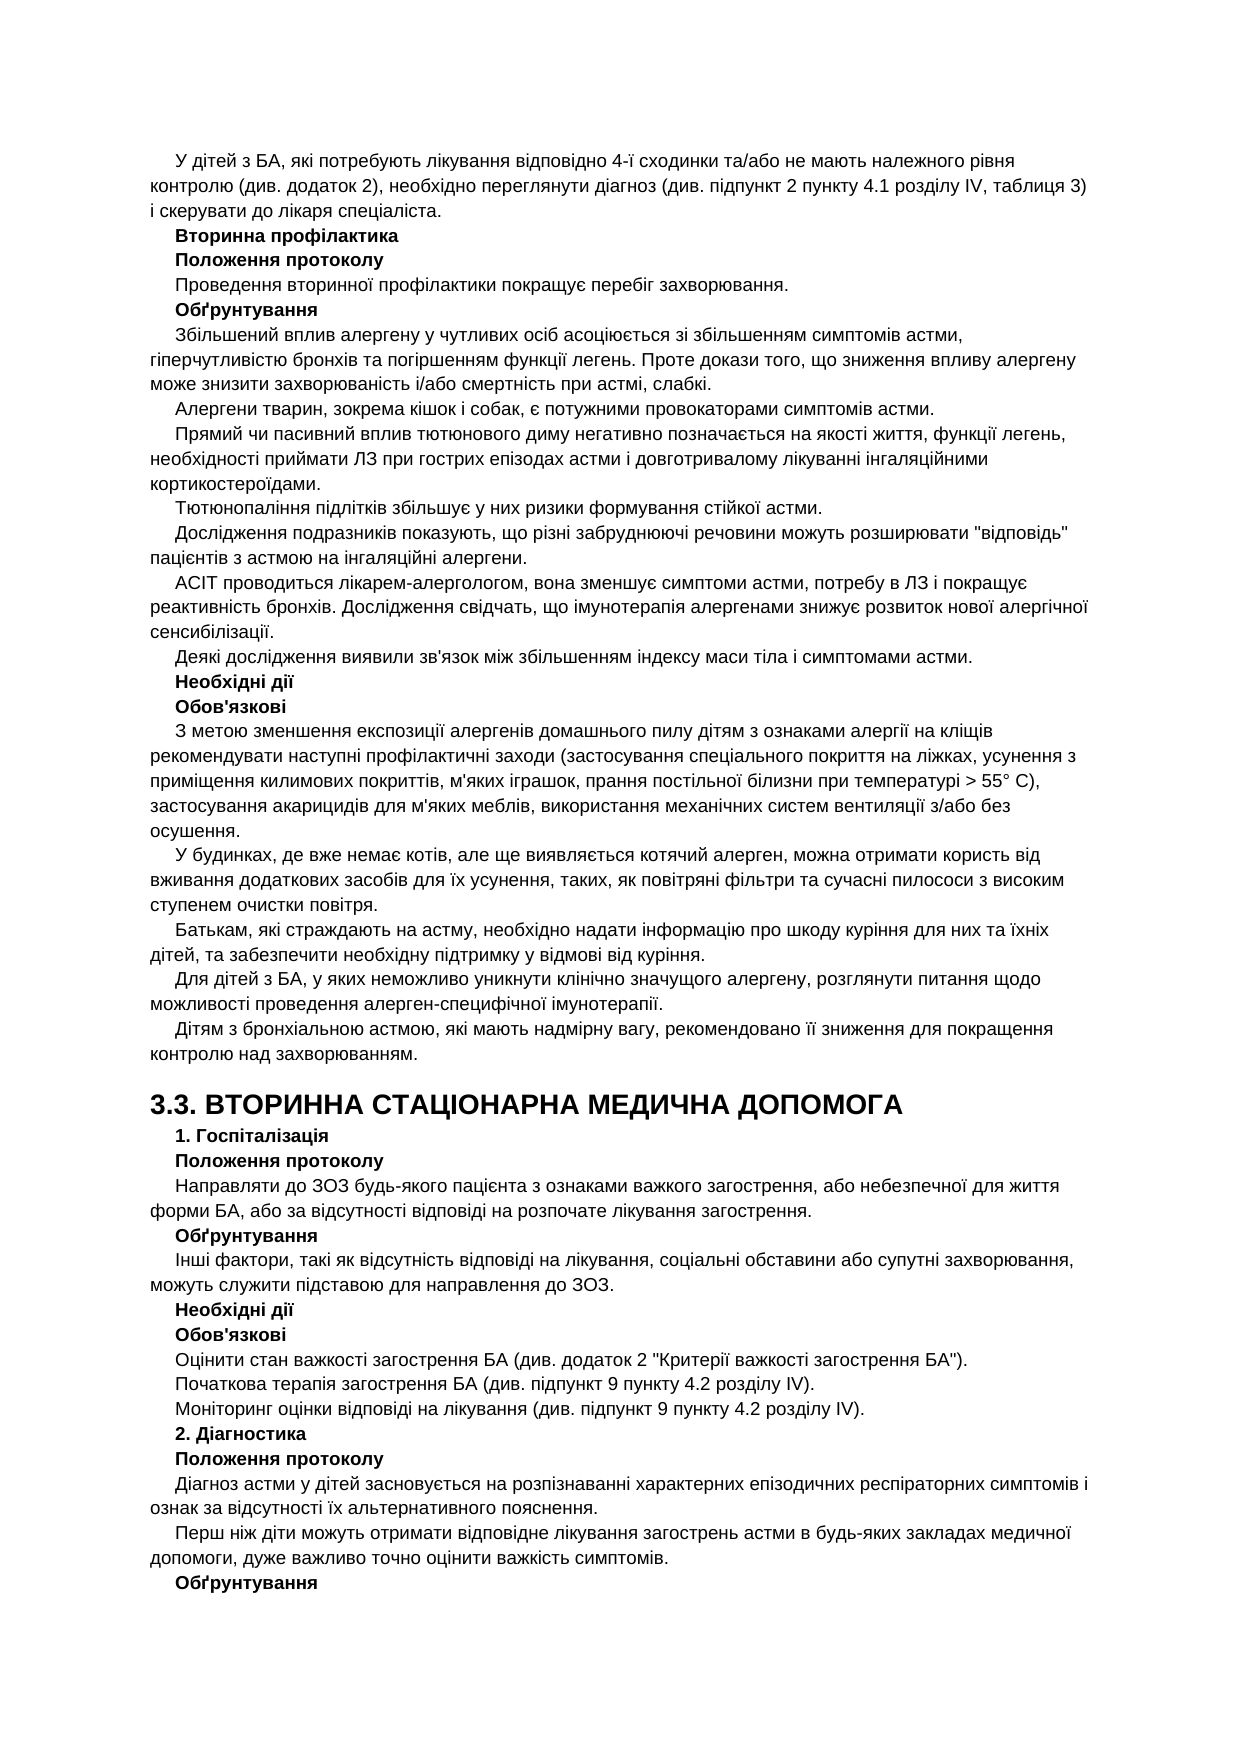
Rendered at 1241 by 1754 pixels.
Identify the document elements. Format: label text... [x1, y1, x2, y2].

text Моніторинг оцінки відповіді на лікування (див. підпункт 9 пункту 4.2 розділу IV). [150, 1398, 1090, 1419]
text 1. Госпіталізація [150, 1125, 1090, 1147]
text У дітей з БА, які потребують лікування відповідно 4-ї сходинки та/або не мають належного рівня контролю (див. додаток 2), необхідно переглянути діагноз (див. підпункт 2 пункту 4.1 розділу IV, таблиця 3) і скерувати до лікаря спеціаліста. [150, 150, 1090, 221]
text Направляти до ЗОЗ будь-якого пацієнта з ознаками важкого загострення, або небезпечної для життя форми БА, або за відсутності відповіді на розпочате лікування загострення. [150, 1175, 1090, 1221]
text Обґрунтування [150, 1572, 1090, 1593]
text Обґрунтування [150, 299, 1090, 320]
text Необхідні дії [150, 671, 1090, 692]
text Перш ніж діти можуть отримати відповідне лікування загострень астми в будь-яких закладах медичної допомоги, дуже важливо точно оцінити важкість симптомів. [150, 1522, 1090, 1568]
text Положення протоколу [150, 1448, 1090, 1469]
text Прямий чи пасивний вплив тютюнового диму негативно позначається на якості життя, функції легень, необхідності приймати ЛЗ при гострих епізодах астми і довготривалому лікуванні інгаляційними кортикостероїдами. [150, 423, 1090, 494]
text Необхідні дії [150, 1299, 1090, 1320]
text 2. Діагностика [150, 1423, 1090, 1444]
text Деякі дослідження виявили зв'язок між збільшенням індексу маси тіла і симптомами астми. [150, 646, 1090, 667]
text Обов'язкові [150, 695, 1090, 717]
text Проведення вторинної профілактики покращує перебіг захворювання. [150, 274, 1090, 296]
text Оцінити стан важкості загострення БА (див. додаток 2 "Критерії важкості загострення БА"). [150, 1348, 1090, 1370]
text У будинках, де вже немає котів, але ще виявляється котячий алерген, можна отримати користь від вживання додаткових засобів для їх усунення, таких, як повітряні фільтри та сучасні пилососи з високим ступенем очистки повітря. [150, 844, 1090, 915]
text Батькам, які страждають на астму, необхідно надати інформацію про шкоду куріння для них та їхніх дітей, та забезпечити необхідну підтримку у відмові від куріння. [150, 918, 1090, 965]
text АСІТ проводиться лікарем-алергологом, вона зменшує симптоми астми, потребу в ЛЗ і покращує реактивність бронхів. Дослідження свідчать, що імунотерапія алергенами знижує розвиток нової алергічної сенсибілізації. [150, 571, 1090, 643]
text Дослідження подразників показують, що різні забруднюючі речовини можуть розширювати "відповідь" пацієнтів з астмою на інгаляційні алергени. [150, 522, 1090, 568]
text Тютюнопаління підлітків збільшує у них ризики формування стійкої астми. [150, 497, 1090, 519]
text Інші фактори, такі як відсутність відповіді на лікування, соціальні обставини або супутні захворювання, можуть служити підставою для направлення до ЗОЗ. [150, 1249, 1090, 1296]
text Дітям з бронхіальною астмою, які мають надмірну вагу, рекомендовано її зниження для покращення контролю над захворюванням. [150, 1018, 1090, 1064]
text Обґрунтування [150, 1224, 1090, 1246]
text Обов'язкові [150, 1324, 1090, 1345]
text Збільшений вплив алергену у чутливих осіб асоціюється зі збільшенням симптомів астми, гіперчутливістю бронхів та погіршенням функції легень. Проте докази того, що зниження впливу алергену може знизити захворюваність і/або смертність при астмі, слабкі. [150, 323, 1090, 395]
text Вторинна профілактика [150, 224, 1090, 246]
text Діагноз астми у дітей засновується на розпізнаванні характерних епізодичних респіраторних симптомів і ознак за відсутності їх альтернативного пояснення. [150, 1472, 1090, 1519]
text З метою зменшення експозиції алергенів домашнього пилу дітям з ознаками алергії на кліщів рекомендувати наступні профілактичні заходи (застосування спеціального покриття на ліжках, усунення з приміщення килимових покриттів, м'яких іграшок, прання постільної білизни при температурі > 55° C), застосування акарицидів для м'яких меблів, використання механічних систем вентиляції з/або без осушення. [150, 720, 1090, 841]
text Алергени тварин, зокрема кішок і собак, є потужними провокаторами симптомів астми. [150, 398, 1090, 419]
text Положення протоколу [150, 249, 1090, 271]
text Для дітей з БА, у яких неможливо уникнути клінічно значущого алергену, розглянути питання щодо можливості проведення алерген-специфічної імунотерапії. [150, 968, 1090, 1014]
subtitle 3.3. ВТОРИННА СТАЦІОНАРНА МЕДИЧНА ДОПОМОГА [150, 1088, 1090, 1121]
text Початкова терапія загострення БА (див. підпункт 9 пункту 4.2 розділу IV). [150, 1373, 1090, 1395]
text Положення протоколу [150, 1150, 1090, 1172]
